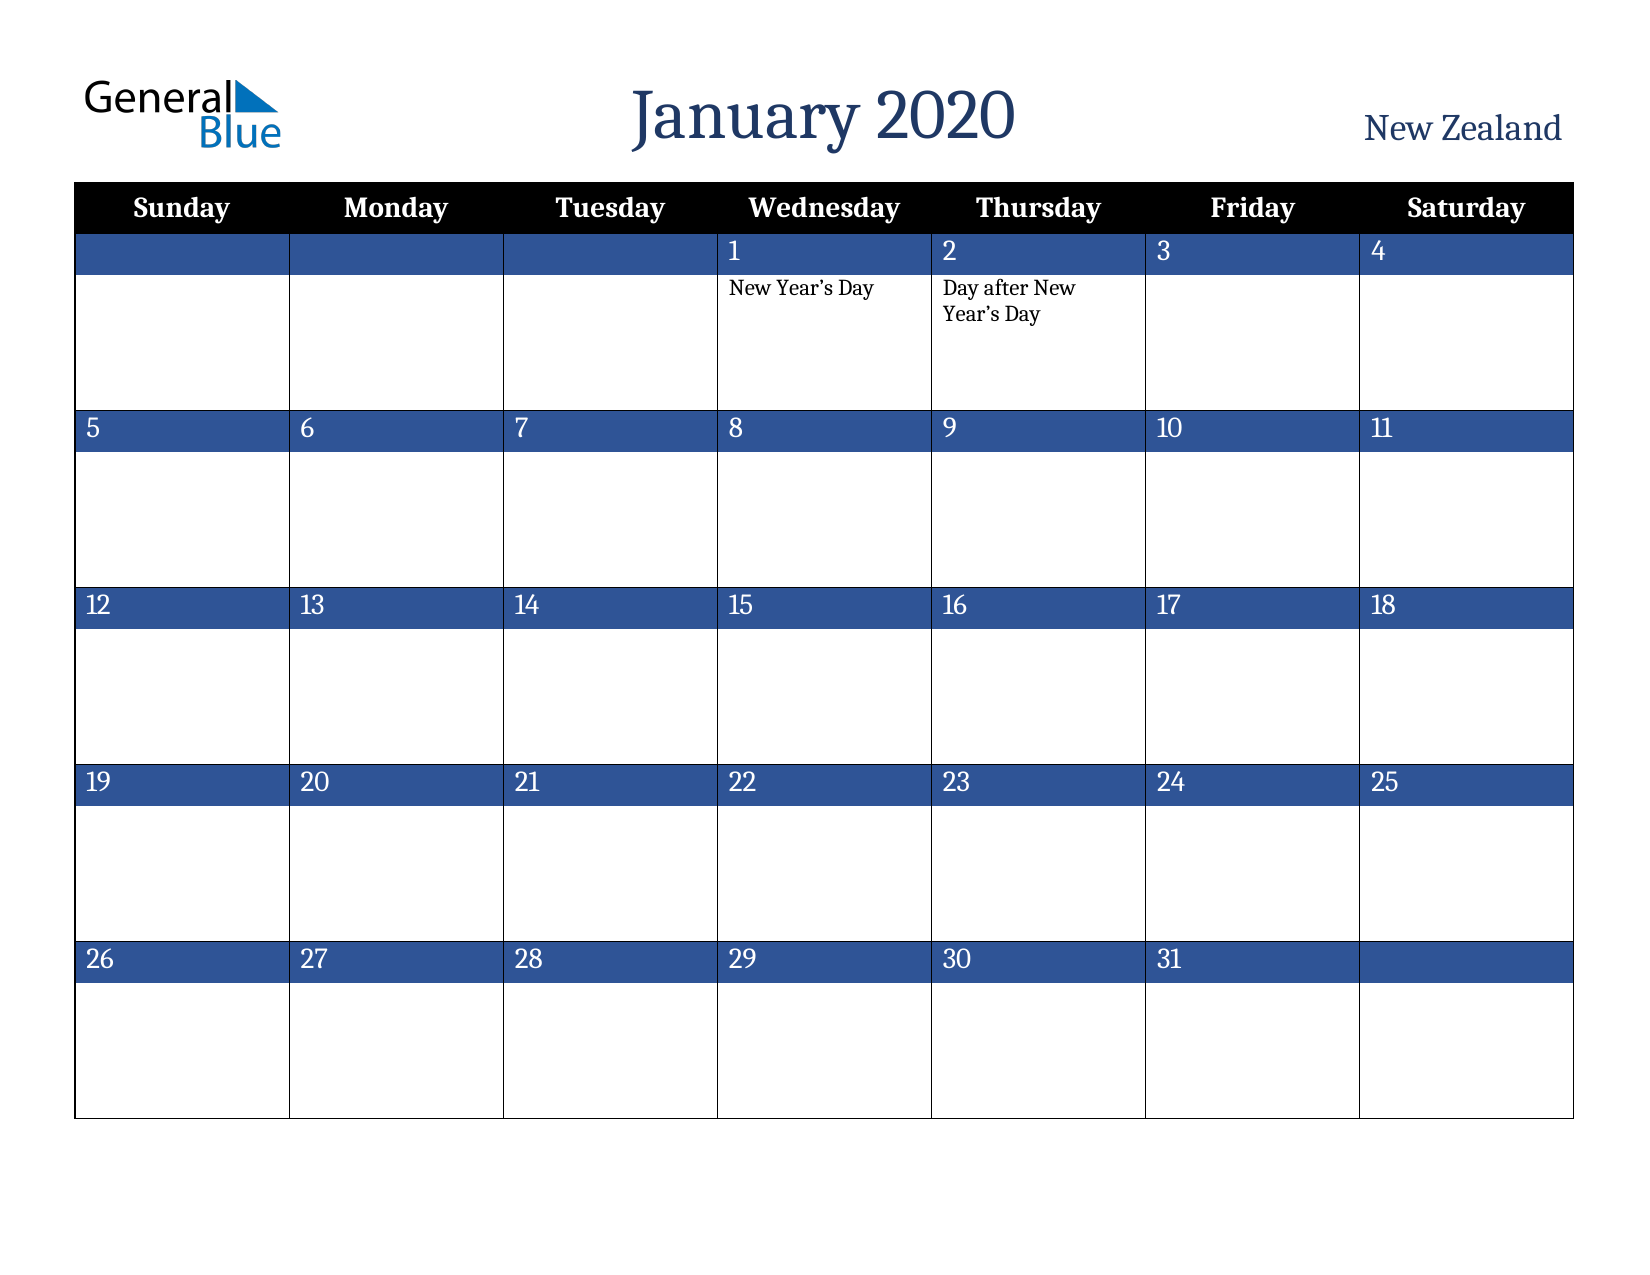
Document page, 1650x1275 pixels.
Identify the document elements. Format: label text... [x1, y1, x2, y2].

table_cell Day after New Year’s Day [932, 275, 1145, 410]
table_cell [932, 983, 1145, 1118]
table_cell [504, 806, 717, 941]
table_cell [1360, 629, 1573, 764]
table_cell Wednesday [718, 183, 931, 233]
table_cell [1146, 983, 1359, 1118]
table_cell [718, 452, 931, 587]
table_cell [932, 452, 1145, 587]
table_cell 30 [932, 942, 1145, 983]
table_cell [290, 452, 503, 587]
table_cell 17 [1146, 588, 1359, 629]
table_cell [76, 806, 289, 941]
table_cell 1 [718, 234, 931, 275]
table_cell 16 [932, 588, 1145, 629]
table_cell 14 [504, 588, 717, 629]
table_cell 23 [932, 765, 1145, 806]
table_cell 22 [718, 765, 931, 806]
table_cell [504, 275, 717, 410]
table_cell 8 [718, 411, 931, 452]
table_cell New Year’s Day [718, 275, 931, 410]
table_cell [1146, 629, 1359, 764]
table_cell [718, 983, 931, 1118]
table_cell 3 [1146, 234, 1359, 275]
table_cell [76, 629, 289, 764]
table_cell [290, 275, 503, 410]
table_cell [504, 983, 717, 1118]
table_cell 18 [1360, 588, 1573, 629]
table_cell [504, 629, 717, 764]
table_cell 24 [1146, 765, 1359, 806]
table_cell 25 [1360, 765, 1573, 806]
table_cell [1360, 275, 1573, 410]
table_cell 19 [76, 765, 289, 806]
table_cell 15 [718, 588, 931, 629]
table_cell 7 [504, 411, 717, 452]
table_cell 5 [76, 411, 289, 452]
table_cell Saturday [1360, 183, 1573, 233]
table_cell [290, 629, 503, 764]
table_cell [1146, 275, 1359, 410]
table_cell [1360, 452, 1573, 587]
table_cell [1146, 806, 1359, 941]
table_cell [1360, 942, 1573, 983]
table_cell [76, 983, 289, 1118]
table_cell [76, 234, 289, 275]
table_cell [932, 629, 1145, 764]
table_cell [504, 234, 717, 275]
table_cell [290, 806, 503, 941]
table_cell [932, 806, 1145, 941]
table_cell 10 [1146, 411, 1359, 452]
table_cell 26 [76, 942, 289, 983]
table_cell Sunday [76, 183, 289, 233]
table_cell 27 [290, 942, 503, 983]
table_cell Monday [290, 183, 503, 233]
table_cell 11 [1360, 411, 1573, 452]
picture [85, 80, 281, 148]
table_cell Thursday [932, 183, 1145, 233]
table_cell [290, 234, 503, 275]
table_cell [504, 452, 717, 587]
table_cell 31 [1146, 942, 1359, 983]
table_cell 6 [290, 411, 503, 452]
table_cell 13 [290, 588, 503, 629]
table_cell [718, 629, 931, 764]
table_cell 12 [76, 588, 289, 629]
table_cell 9 [932, 411, 1145, 452]
table_cell 4 [1360, 234, 1573, 275]
table_cell [1146, 452, 1359, 587]
table_cell [1360, 806, 1573, 941]
table_header [75, 75, 503, 182]
table_cell [718, 806, 931, 941]
table_cell [76, 275, 289, 410]
table_cell [290, 983, 503, 1118]
table_cell 21 [504, 765, 717, 806]
table_cell [1360, 983, 1573, 1118]
table_cell 20 [290, 765, 503, 806]
table_cell 2 [932, 234, 1145, 275]
table_cell [76, 452, 289, 587]
table_header January 2020 [503, 75, 1146, 182]
table_cell 29 [718, 942, 931, 983]
table_cell 28 [504, 942, 717, 983]
table_cell Friday [1146, 183, 1359, 233]
table_header New Zealand [1146, 75, 1574, 182]
table_cell Tuesday [504, 183, 717, 233]
